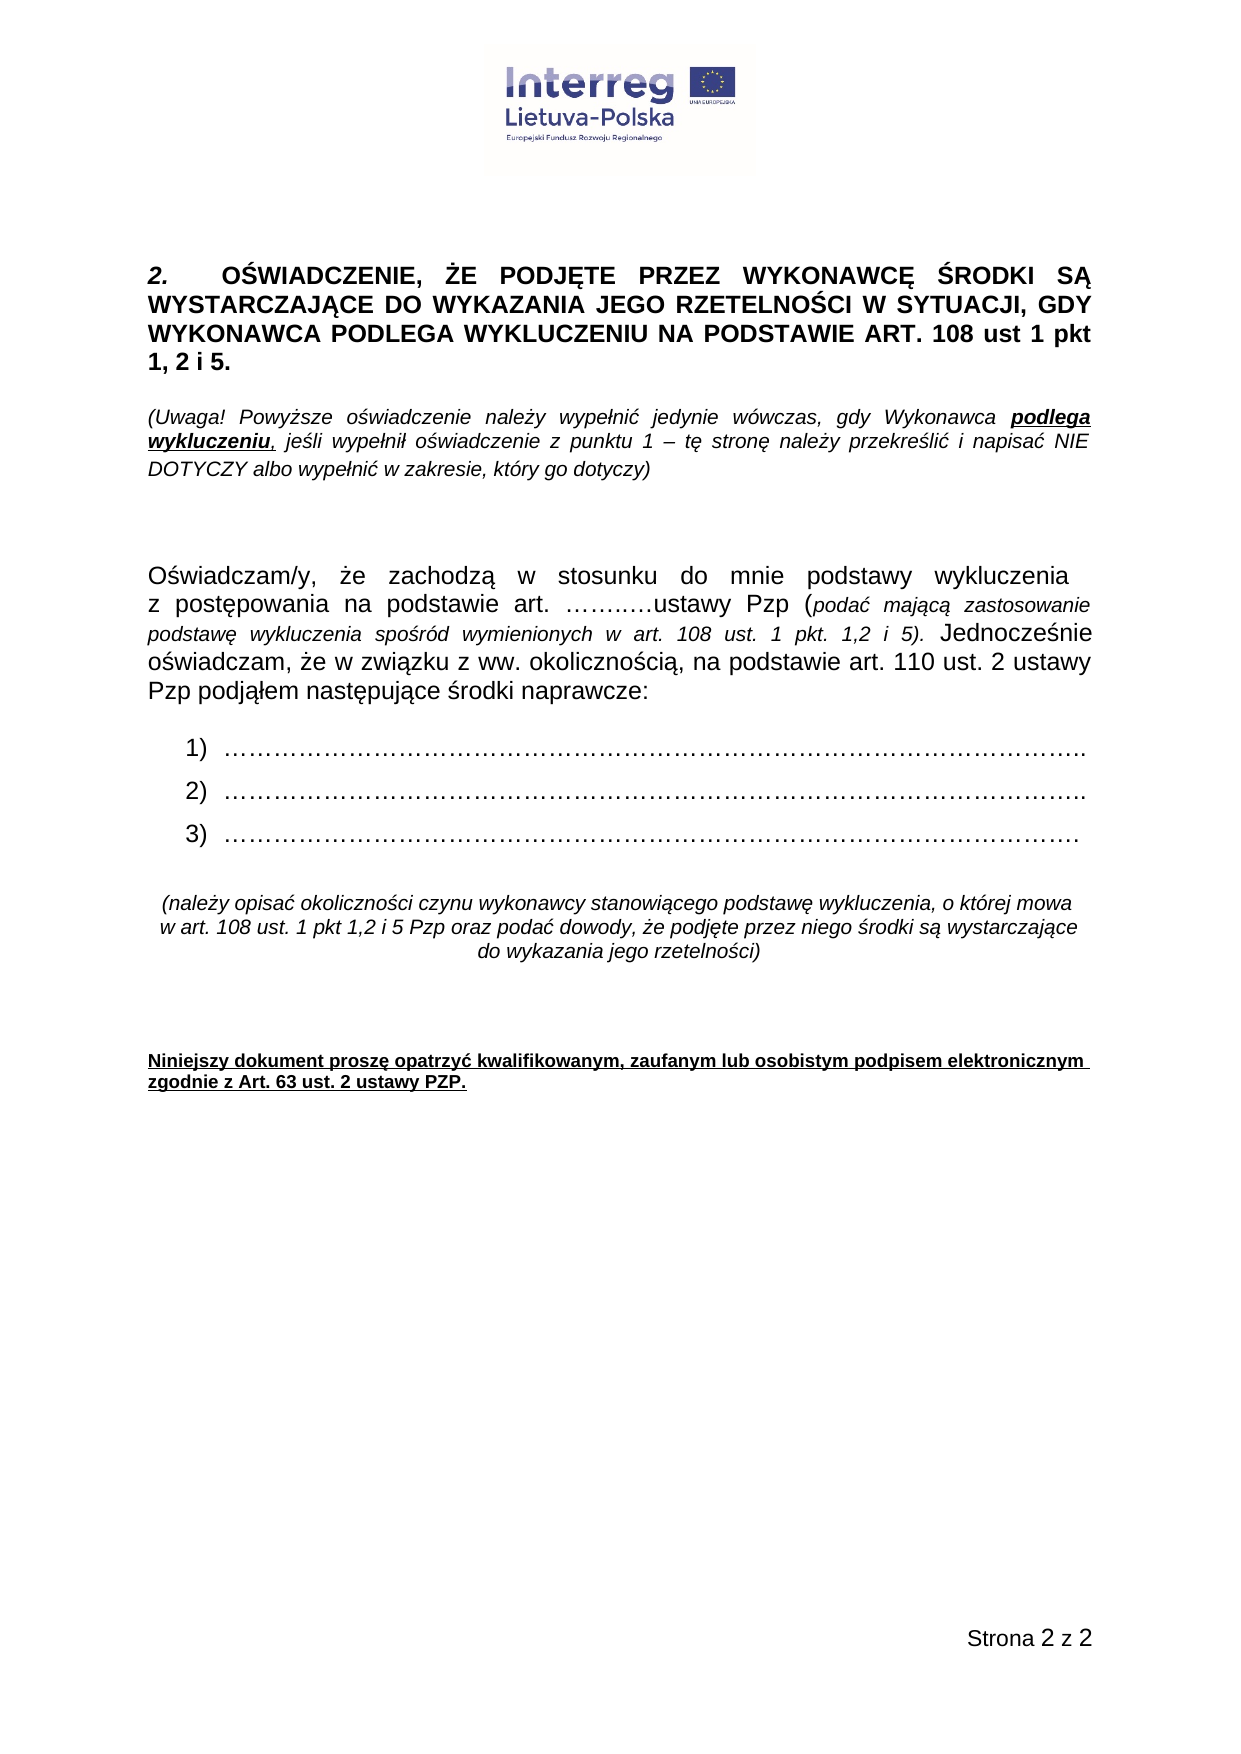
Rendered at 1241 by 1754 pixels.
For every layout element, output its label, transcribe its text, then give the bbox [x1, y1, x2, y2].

list ………………………………………………………………………………………….. [185, 733, 1093, 762]
text (Uwaga! Powyższe oświadczenie należy wypełnić jedynie wówczas, gdy Wykonawca podlega wykluczeniu, jeśli wypełnił oświadczenie z punktu 1 – tę stronę należy przekreślić i napisać NIE DOTYCZY albo wypełnić w zakresie, który go dotyczy) [148, 405, 1093, 482]
picture [484, 44, 757, 176]
list …………………………………………………………………………………………. [185, 819, 1093, 848]
list OŚWIADCZENIE, ŻE PODJĘTE PRZEZ WYKONAWCĘ ŚRODKI SĄ WYSTARCZAJĄCE DO WYKAZANIA JEGO RZETELNOŚCI W SYTUACJI, GDY WYKONAWCA PODLEGA WYKLUCZENIU NA PODSTAWIE ART. 108 ust 1 pkt 1, 2 i 5. [148, 261, 1093, 376]
list ………………………………………………………………………………………….. [185, 776, 1093, 805]
text (należy opisać okoliczności czynu wykonawcy stanowiącego podstawę wykluczenia, o której mowa w art. 108 ust. 1 pkt 1,2 i 5 Pzp oraz podać dowody, że podjęte przez niego środki są wystarczające do wykazania jego rzetelności) [148, 891, 1093, 963]
text Oświadczam/y, że zachodzą w stosunku do mnie podstawy wykluczenia z postępowania na podstawie art. ……..…ustawy Pzp (podać mającą zastosowanie podstawę wykluczenia spośród wymienionych w art. 108 ust. 1 pkt. 1,2 i 5). Jednocześnie oświadczam, że w związku z ww. okolicznością, na podstawie art. 110 ust. 2 ustawy Pzp podjąłem następujące środki naprawcze: [148, 561, 1093, 704]
text Niniejszy dokument proszę opatrzyć kwalifikowanym, zaufanym lub osobistym podpisem elektronicznym zgodnie z Art. 63 ust. 2 ustawy PZP. [148, 1049, 1093, 1092]
